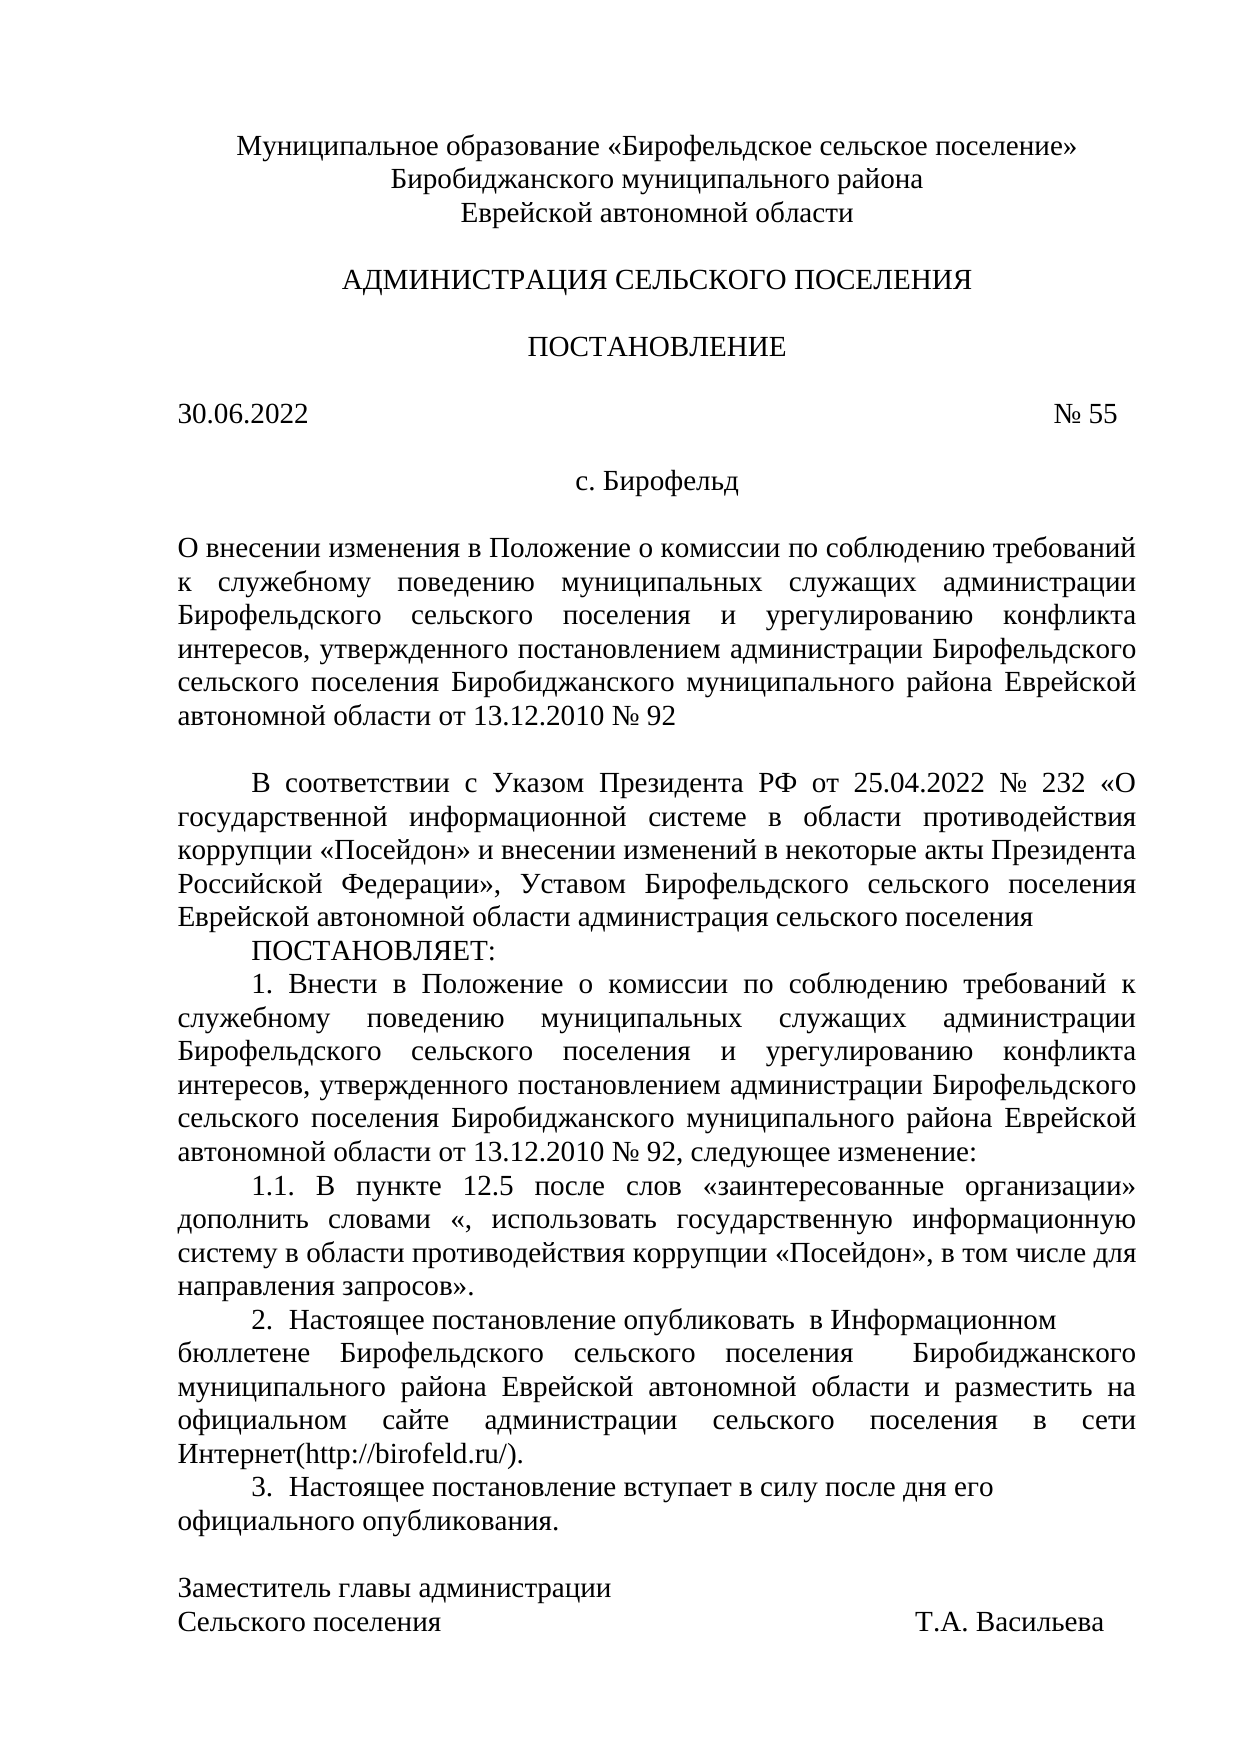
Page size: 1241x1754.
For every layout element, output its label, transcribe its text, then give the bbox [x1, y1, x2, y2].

title с. Бирофельд [177, 463, 1137, 497]
list Настоящее постановление опубликовать в Информационном [251, 1302, 1137, 1335]
text О внесении изменения в Положение о комиссии по соблюдению требований к служебному поведению муниципальных служащих администрации Бирофельдского сельского поселения и урегулированию конфликта интересов, утвержденного постановлением администрации Бирофельдского сельского поселения Биробиджанского муниципального района Еврейской автономной области от 13.12.2010 № 92 [177, 530, 1137, 732]
text Заместитель главы администрации [177, 1570, 1137, 1604]
text официального опубликования. [177, 1503, 1137, 1537]
text бюллетене Бирофельдского сельского поселения Биробиджанского муниципального района Еврейской автономной области и разместить на официальном сайте администрации сельского поселения в сети Интернет(http://birofeld.ru/). [177, 1335, 1137, 1469]
title Биробиджанского муниципального района [177, 161, 1137, 195]
list Настоящее постановление вступает в силу после дня его [251, 1469, 1137, 1503]
title Муниципальное образование «Бирофельдское сельское поселение» [177, 128, 1137, 161]
text ПОСТАНОВЛЕНИЕ [177, 329, 1137, 363]
text В соответствии с Указом Президента РФ от 25.04.2022 № 232 «О государственной информационной системе в области противодействия коррупции «Посейдон» и внесении изменений в некоторые акты Президента Российской Федерации», Уставом Бирофельдского сельского поселения Еврейской автономной области администрация сельского поселения [177, 765, 1137, 933]
text Сельского поселения Т.А. Васильева [177, 1604, 1137, 1637]
text Еврейской автономной области [177, 195, 1137, 228]
text 1. Внести в Положение о комиссии по соблюдению требований к служебному поведению муниципальных служащих администрации Бирофельдского сельского поселения и урегулированию конфликта интересов, утвержденного постановлением администрации Бирофельдского сельского поселения Биробиджанского муниципального района Еврейской автономной области от 13.12.2010 № 92, следующее изменение: [177, 966, 1137, 1168]
text 30.06.2022 № 55 [177, 396, 1137, 430]
text АДМИНИСТРАЦИЯ СЕЛЬСКОГО ПОСЕЛЕНИЯ [177, 262, 1137, 296]
text ПОСТАНОВЛЯЕТ: [177, 933, 1137, 966]
text 1.1. В пункте 12.5 после слов «заинтересованные организации» дополнить словами «, использовать государственную информационную систему в области противодействия коррупции «Посейдон», в том числе для направления запросов». [177, 1168, 1137, 1302]
